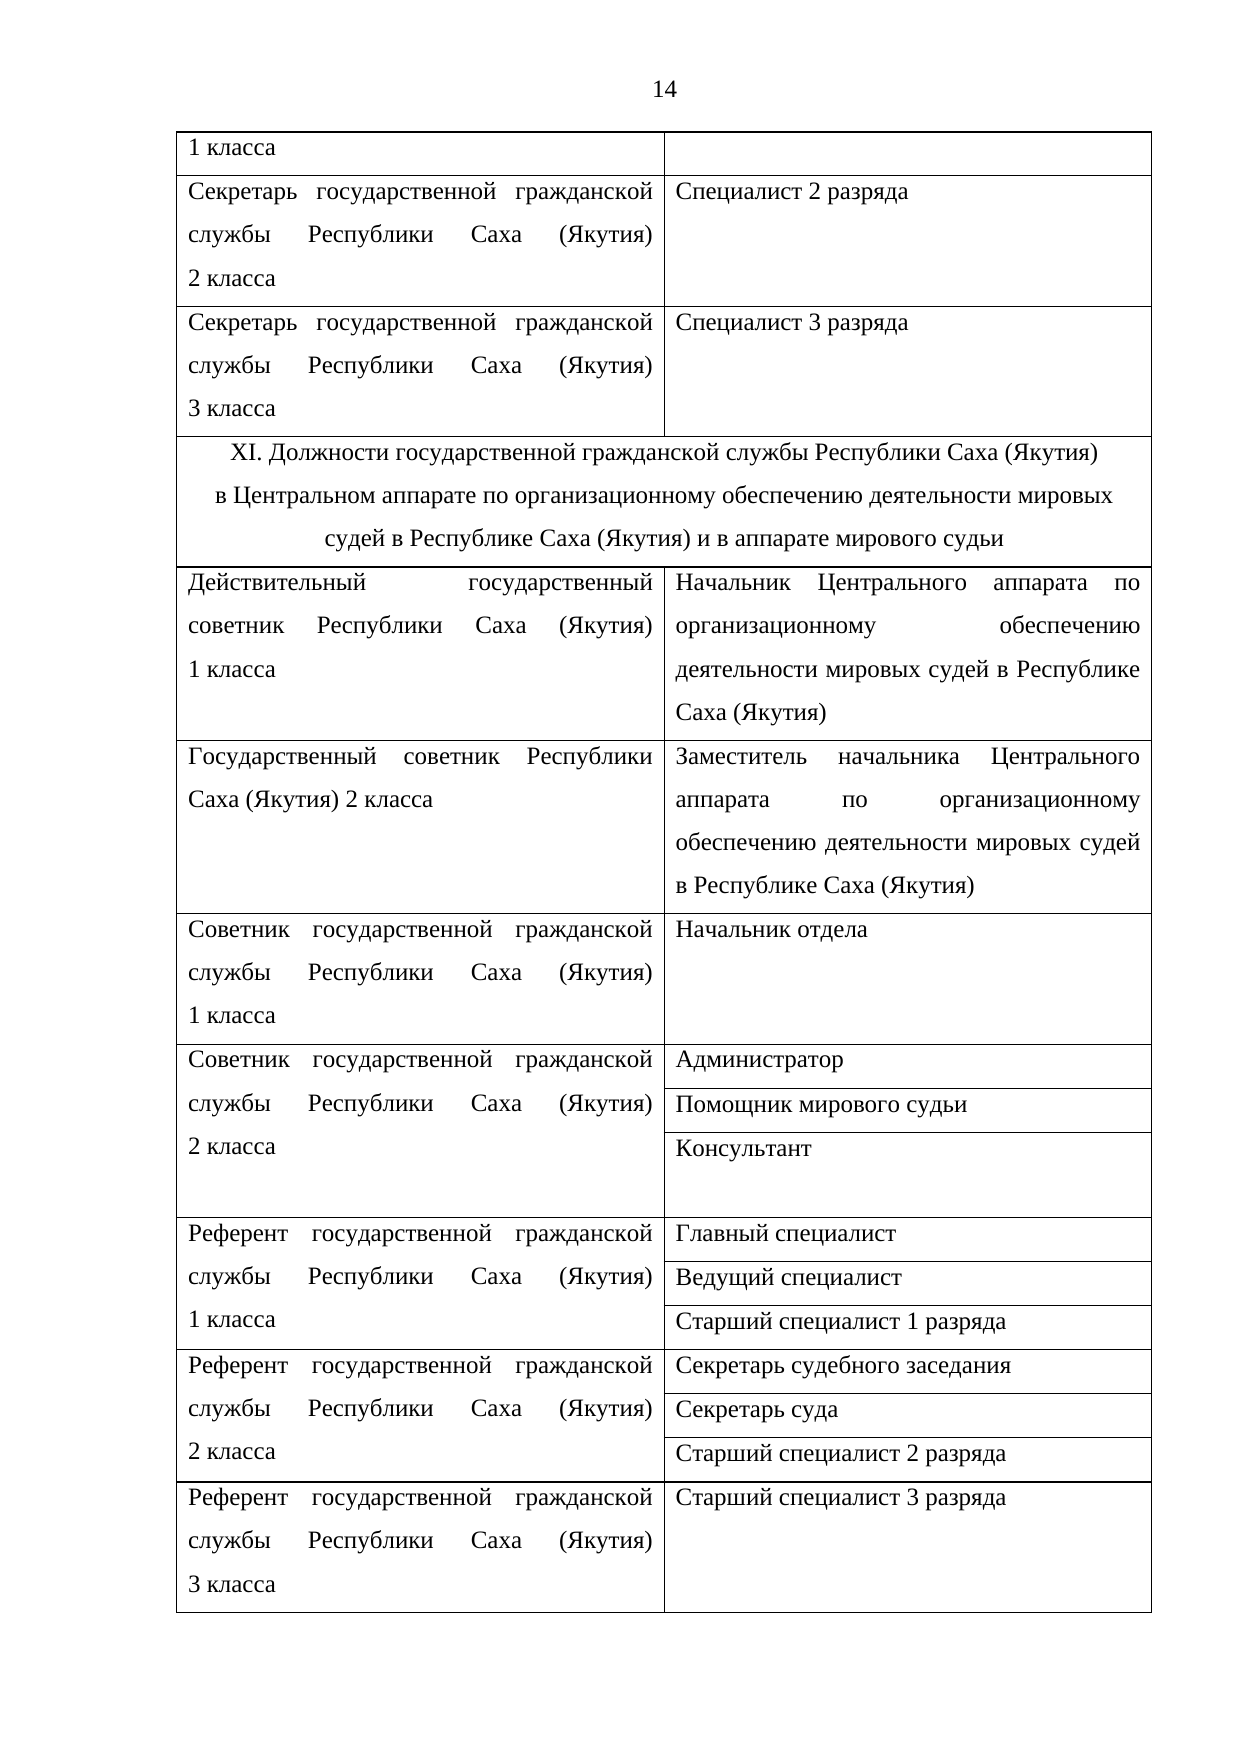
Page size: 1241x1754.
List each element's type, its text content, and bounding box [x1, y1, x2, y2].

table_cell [177, 133, 664, 175]
table_cell Специалист 3 разряда [665, 307, 1151, 436]
table_cell Действительный государственный советник Республики Саха (Якутия) 1 класса [177, 568, 664, 740]
table_cell Старший специалист 1 разряда [665, 1306, 1151, 1349]
table_cell Заместитель начальника Центрального аппарата по организационному обеспечению деятельности мировых судей в Республике Саха (Якутия) [665, 741, 1151, 913]
table_cell Советник государственной гражданской службы Республики Саха (Якутия) 1 класса [177, 914, 664, 1043]
table_cell XI. Должности государственной гражданской службы Республики Саха (Якутия) в Центральном аппарате по организационному обеспечению деятельности мировых судей в Республике Саха (Якутия) и в аппарате мирового судьи [177, 437, 1151, 566]
table_cell Секретарь судебного заседания [665, 1350, 1151, 1393]
table_cell Секретарь государственной гражданской службы Республики Саха (Якутия) 3 класса [177, 307, 664, 436]
table_cell Референт государственной гражданской службы Республики Саха (Якутия) 1 класса [177, 1218, 664, 1349]
table_cell Главный специалист [665, 1218, 1151, 1261]
table_cell Старший специалист 3 разряда [665, 1483, 1151, 1612]
table_cell Секретарь суда [665, 1394, 1151, 1437]
table_cell Референт государственной гражданской службы Республики Саха (Якутия) 2 класса [177, 1350, 664, 1481]
table_cell Начальник отдела [665, 914, 1151, 1043]
table_cell Ведущий специалист [665, 1262, 1151, 1305]
table_cell Секретарь государственной гражданской службы Республики Саха (Якутия) 2 класса [177, 176, 664, 306]
table_cell Специалист 2 разряда [665, 176, 1151, 306]
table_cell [665, 133, 1151, 175]
table_cell Государственный советник Республики Саха (Якутия) 2 класса [177, 741, 664, 913]
table_cell Референт государственной гражданской службы Республики Саха (Якутия) 3 класса [177, 1483, 664, 1612]
table_cell Начальник Центрального аппарата по организационному обеспечению деятельности мировых судей в Республике Саха (Якутия) [665, 568, 1151, 740]
table_cell Администратор [665, 1045, 1151, 1088]
table_cell Консультант [665, 1133, 1151, 1217]
table_cell Помощник мирового судьи [665, 1089, 1151, 1132]
table_cell Старший специалист 2 разряда [665, 1438, 1151, 1481]
table_cell Советник государственной гражданской службы Республики Саха (Якутия) 2 класса [177, 1045, 664, 1217]
